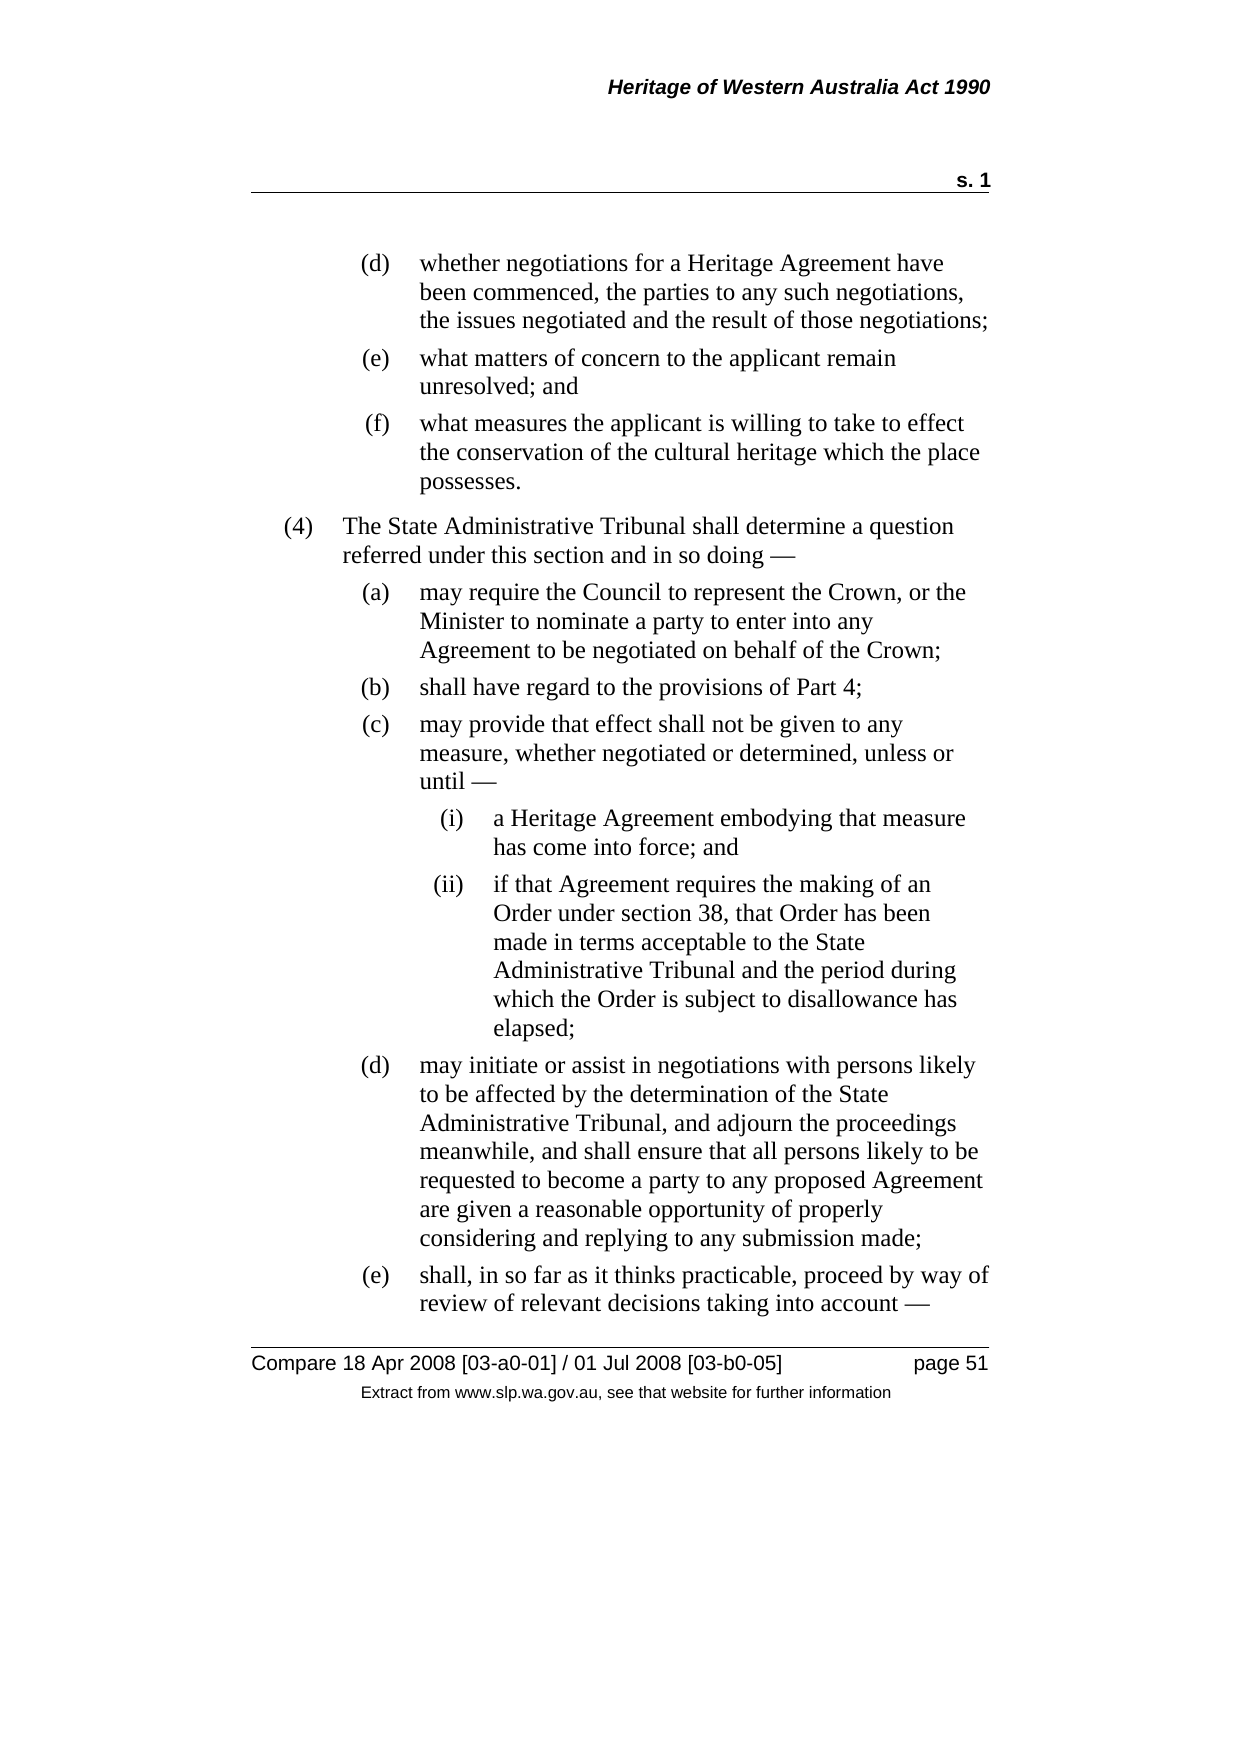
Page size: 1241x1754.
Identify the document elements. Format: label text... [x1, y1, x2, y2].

text (i) a Heritage Agreement embodying that measure has come into force; and [251, 803, 989, 861]
text (d) whether negotiations for a Heritage Agreement have been commenced, the parties to any such negotiations, the issues negotiated and the result of those negotiations; [251, 248, 989, 334]
text (ii) if that Agreement requires the making of an Order under section 38, that Order has been made in terms acceptable to the State Administrative Tribunal and the period during which the Order is subject to disallowance has elapsed; [251, 869, 989, 1042]
text (b) shall have regard to the provisions of Part 4; [251, 672, 989, 701]
text (c) may provide that effect shall not be given to any measure, whether negotiated or determined, unless or until — [251, 709, 989, 795]
text (4) The State Administrative Tribunal shall determine a question referred under this section and in so doing — [251, 511, 989, 569]
text (e) shall, in so far as it thinks practicable, proceed by way of review of relevant decisions taking into account — [251, 1260, 989, 1317]
text (e) what matters of concern to the applicant remain unresolved; and [251, 343, 989, 400]
text (f) what measures the applicant is willing to take to effect the conservation of the cultural heritage which the place possesses. [251, 408, 989, 495]
text (a) may require the Council to represent the Crown, or the Minister to nominate a party to enter into any Agreement to be negotiated on behalf of the Crown; [251, 577, 989, 663]
text (d) may initiate or assist in negotiations with persons likely to be affected by the determination of the State Administrative Tribunal, and adjourn the proceedings meanwhile, and shall ensure that all persons likely to be requested to become a party to any proposed Agreement are given a reasonable opportunity of properly considering and replying to any submission made; [251, 1050, 989, 1251]
